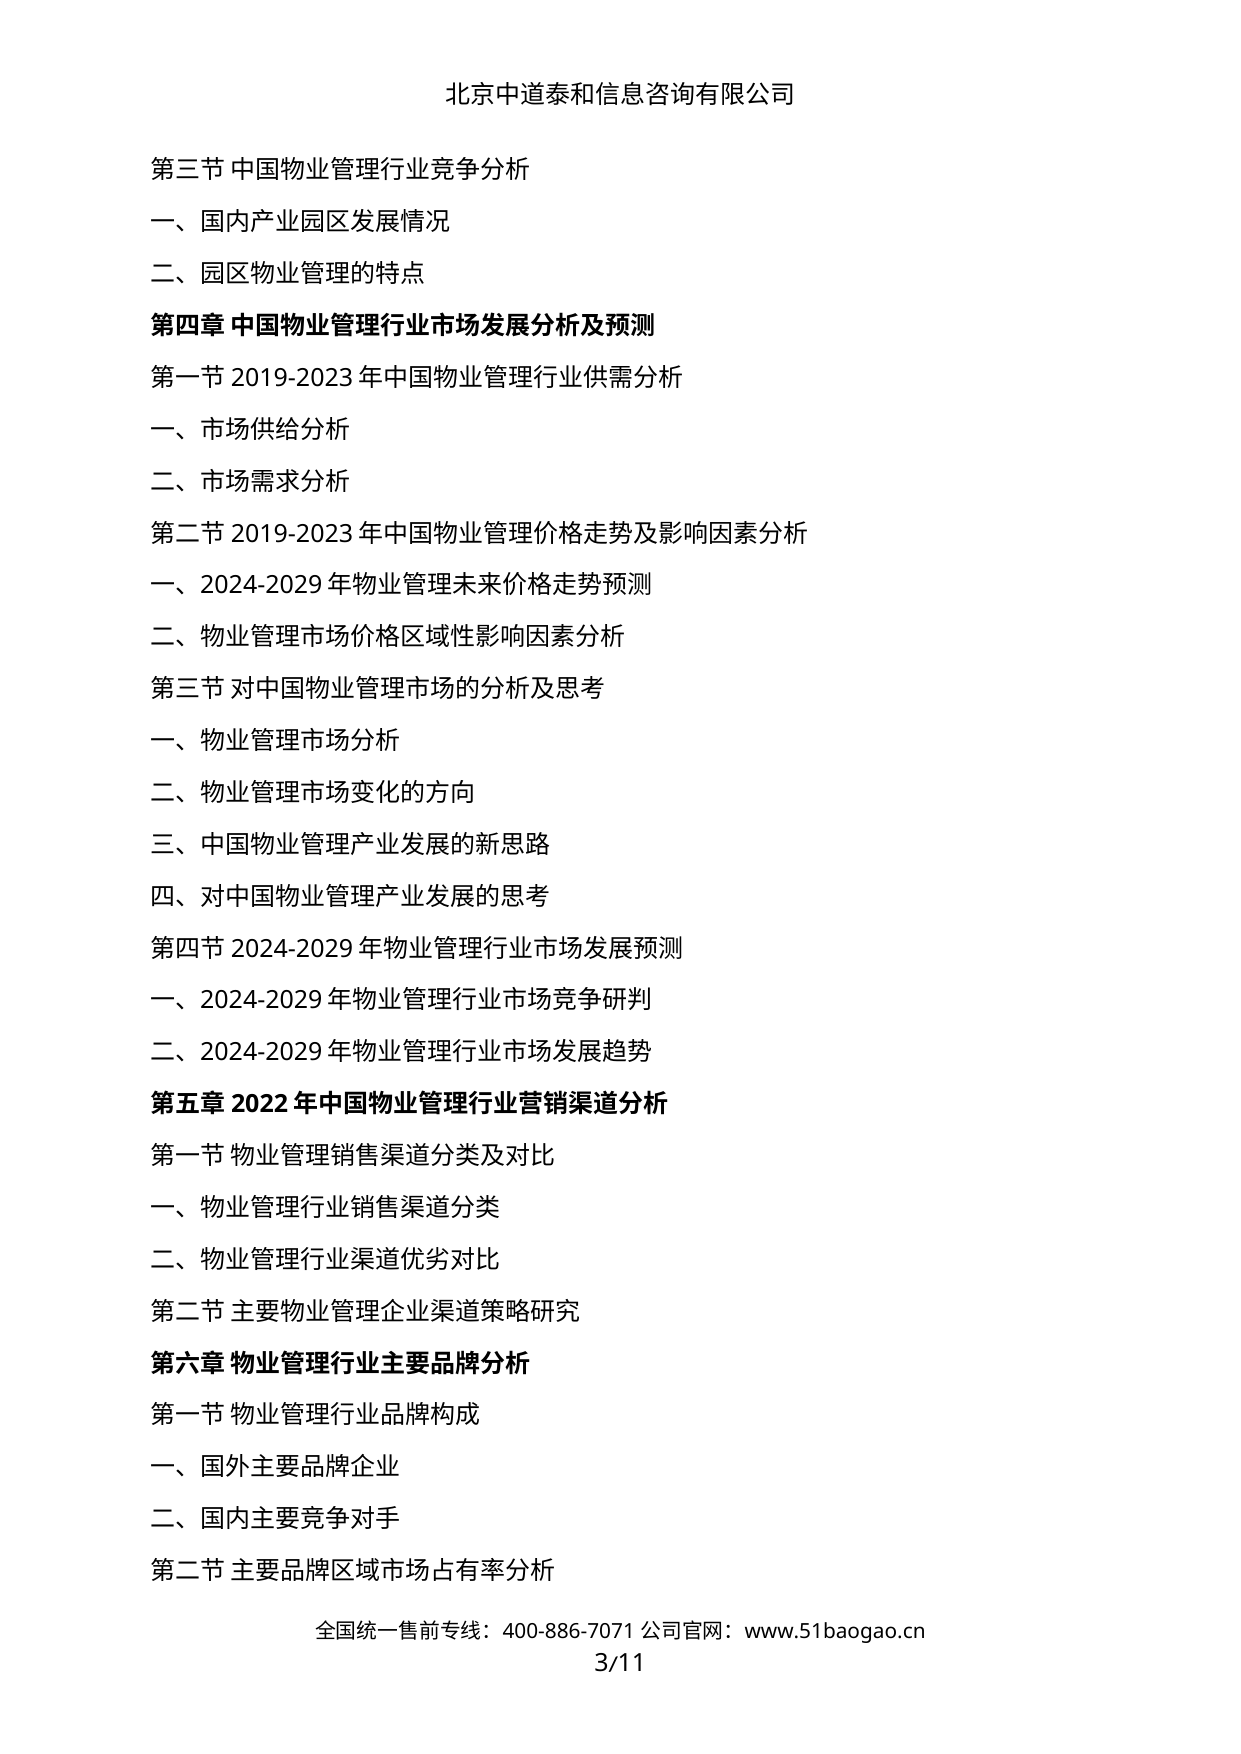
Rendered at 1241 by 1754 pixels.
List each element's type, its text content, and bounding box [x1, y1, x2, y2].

text 一、物业管理市场分析 [150, 721, 1090, 757]
text 一、市场供给分析 [150, 409, 1090, 446]
text 第三节 中国物业管理行业竞争分析 [150, 150, 1090, 186]
text 第二节 2019-2023年中国物业管理价格走势及影响因素分析 [150, 513, 1090, 549]
text 第一节 2019-2023年中国物业管理行业供需分析 [150, 357, 1090, 394]
text 第二节 主要品牌区域市场占有率分析 [150, 1551, 1090, 1587]
text 二、物业管理市场变化的方向 [150, 772, 1090, 809]
text 第一节 物业管理行业品牌构成 [150, 1395, 1090, 1431]
text 一、物业管理行业销售渠道分类 [150, 1187, 1090, 1224]
text 三、中国物业管理产业发展的新思路 [150, 824, 1090, 861]
text 二、国内主要竞争对手 [150, 1499, 1090, 1535]
text 第六章 物业管理行业主要品牌分析 [150, 1343, 1090, 1379]
text 二、物业管理行业渠道优劣对比 [150, 1239, 1090, 1276]
text 二、园区物业管理的特点 [150, 254, 1090, 290]
text 第三节 对中国物业管理市场的分析及思考 [150, 669, 1090, 705]
text 一、国内产业园区发展情况 [150, 202, 1090, 238]
text 一、2024-2029年物业管理行业市场竞争研判 [150, 980, 1090, 1016]
text 二、物业管理市场价格区域性影响因素分析 [150, 617, 1090, 653]
text 第二节 主要物业管理企业渠道策略研究 [150, 1291, 1090, 1327]
text 第四节 2024-2029年物业管理行业市场发展预测 [150, 928, 1090, 964]
text 第四章 中国物业管理行业市场发展分析及预测 [150, 306, 1090, 342]
text 一、2024-2029年物业管理未来价格走势预测 [150, 565, 1090, 601]
text 一、国外主要品牌企业 [150, 1447, 1090, 1483]
text 二、市场需求分析 [150, 461, 1090, 497]
text 第五章 2022年中国物业管理行业营销渠道分析 [150, 1084, 1090, 1120]
text 四、对中国物业管理产业发展的思考 [150, 876, 1090, 912]
text 第一节 物业管理销售渠道分类及对比 [150, 1136, 1090, 1172]
text 二、2024-2029年物业管理行业市场发展趋势 [150, 1032, 1090, 1068]
